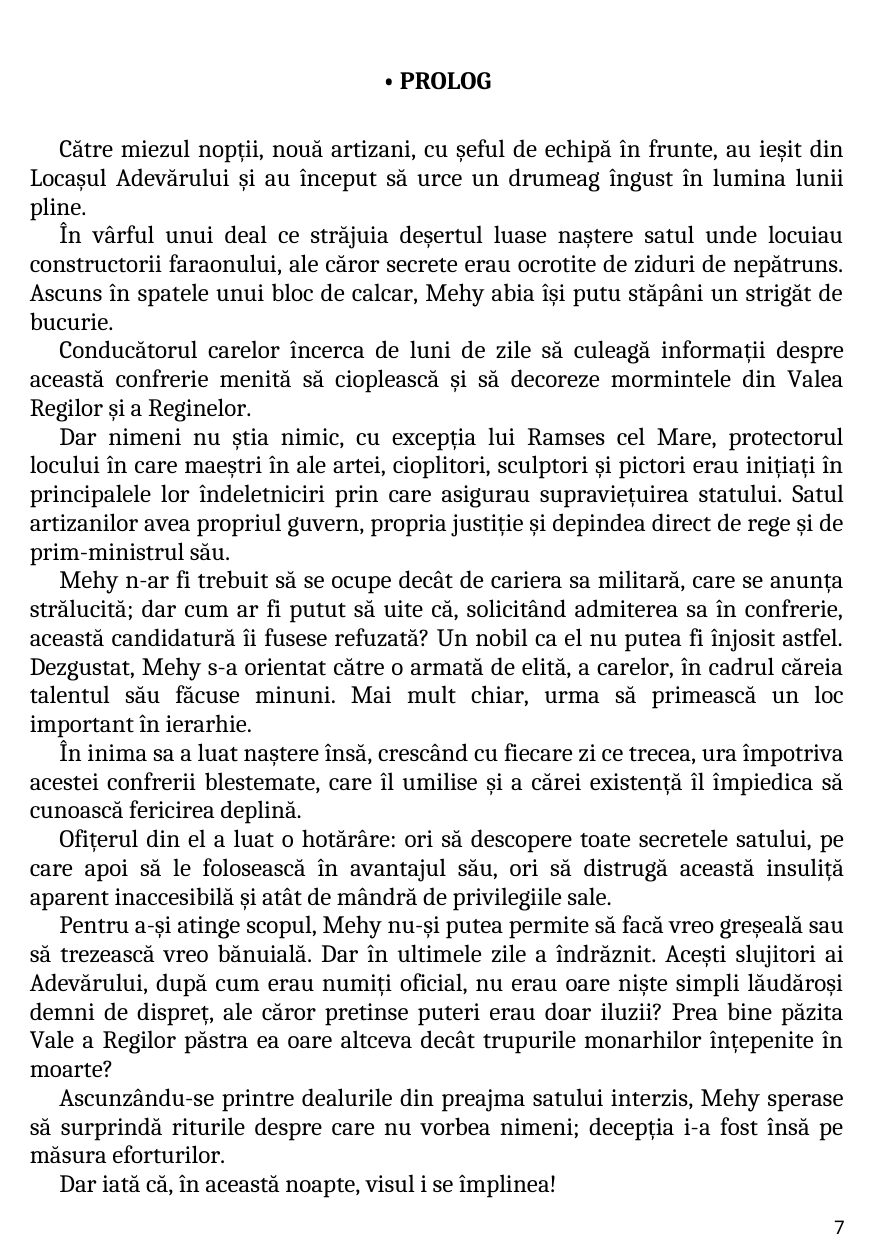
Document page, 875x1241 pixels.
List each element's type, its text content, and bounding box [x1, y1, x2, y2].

text Mehy n-ar fi trebuit să se ocupe decât de cariera sa militară, care se anunța strălucită; dar cum ar fi putut să uite că, solicitând admiterea sa în confrerie, această candidatură îi fusese refuzată? Un nobil ca el nu putea fi înjosit astfel. Dezgustat, Mehy s-a orientat către o armată de elită, a carelor, în cadrul căreia talentul său făcuse minuni. Mai mult chiar, urma să primească un loc important în ierarhie. [29, 566, 844, 739]
text Pentru a-și atinge scopul, Mehy nu-și putea permite să facă vreo greșeală sau să trezească vreo bănuială. Dar în ultimele zile a îndrăznit. Acești slujitori ai Adevărului, după cum erau numiți oficial, nu erau oare niște simpli lăudăroși demni de dispreț, ale căror pretinse puteri erau doar iluzii? Prea bine păzita Vale a Regilor păstra ea oare altceva decât trupurile monarhilor înțepenite în moarte? [29, 911, 844, 1084]
text În vârful unui deal ce străjuia deșertul luase naștere satul unde locuiau constructorii faraonului, ale căror secrete erau ocrotite de ziduri de nepătruns. Ascuns în spatele unui bloc de calcar, Mehy abia își putu stăpâni un strigăt de bucurie. [29, 221, 844, 336]
text Ascunzându-se printre dealurile din preajma satului interzis, Mehy sperase să surprindă riturile despre care nu vorbea nimeni; decepția i-a fost însă pe măsura eforturilor. [29, 1084, 844, 1170]
text Către miezul nopții, nouă artizani, cu șeful de echipă în frunte, au ieșit din Locașul Adevărului și au început să urce un drumeag îngust în lumina lunii pline. [29, 135, 844, 221]
text Dar nimeni nu știa nimic, cu excepția lui Ramses cel Mare, protectorul locului în care maeștri în ale artei, cioplitori, sculptori și pictori erau inițiați în principalele lor îndeletniciri prin care asigurau supraviețuirea statului. Satul artizanilor avea propriul guvern, propria justiție și depindea direct de rege și de prim-ministrul său. [29, 423, 844, 566]
text În inima sa a luat naștere însă, crescând cu fiecare zi ce trecea, ura împotriva acestei confrerii blestemate, care îl umilise și a cărei existență îl împiedica să cunoască fericirea deplină. [29, 739, 844, 825]
text Conducătorul carelor încerca de luni de zile să culeagă informații despre această confrerie menită să cioplească și să decoreze mormintele din Valea Regilor și a Reginelor. [29, 336, 844, 423]
subtitle • PROLOG [29, 67, 844, 96]
text Ofițerul din el a luat o hotărâre: ori să descopere toate secretele satului, pe care apoi să le folosească în avantajul său, ori să distrugă această insuliță aparent inaccesibilă și atât de mândră de privilegiile sale. [29, 825, 844, 911]
text Dar iată că, în această noapte, visul i se împlinea! [29, 1170, 844, 1199]
